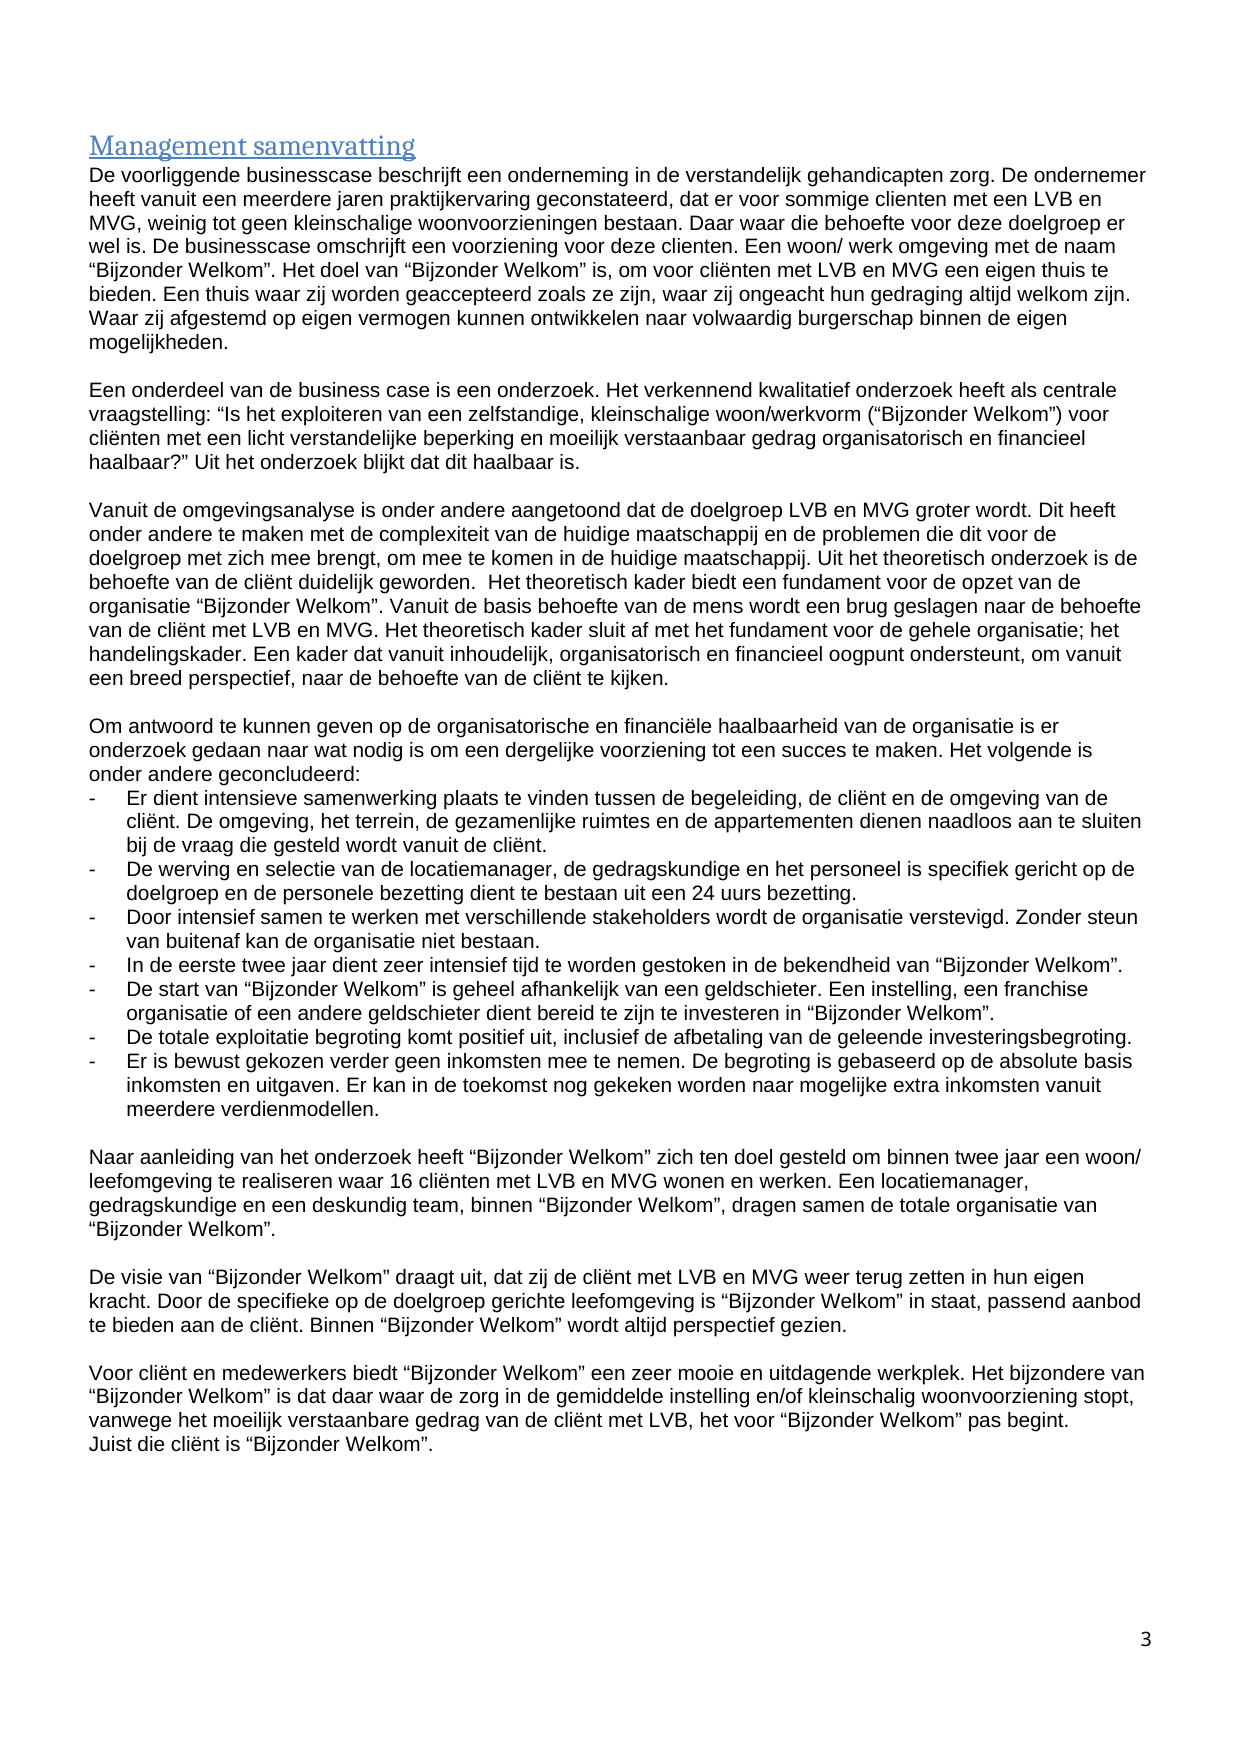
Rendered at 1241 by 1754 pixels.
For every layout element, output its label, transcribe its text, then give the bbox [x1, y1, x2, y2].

list De start van “Bijzonder Welkom” is geheel afhankelijk van een geldschieter. Een instelling, een franchise organisatie of een andere geldschieter dient bereid te zijn te investeren in “Bijzonder Welkom”. [89, 977, 1152, 1025]
text De voorliggende businesscase beschrijft een onderneming in de verstandelijk gehandicapten zorg. De ondernemer heeft vanuit een meerdere jaren praktijkervaring geconstateerd, dat er voor sommige clienten met een LVB en MVG, weinig tot geen kleinschalige woonvoorzieningen bestaan. Daar waar die behoefte voor deze doelgroep er wel is. De businesscase omschrijft een voorziening voor deze clienten. Een woon/ werk omgeving met de naam “Bijzonder Welkom”. Het doel van “Bijzonder Welkom” is, om voor cliënten met LVB en MVG een eigen thuis te bieden. Een thuis waar zij worden geaccepteerd zoals ze zijn, waar zij ongeacht hun gedraging altijd welkom zijn. Waar zij afgestemd op eigen vermogen kunnen ontwikkelen naar volwaardig burgerschap binnen de eigen mogelijkheden. [89, 162, 1152, 354]
list De totale exploitatie begroting komt positief uit, inclusief de afbetaling van de geleende investeringsbegroting. [89, 1025, 1152, 1049]
text Naar aanleiding van het onderzoek heeft “Bijzonder Welkom” zich ten doel gesteld om binnen twee jaar een woon/ leefomgeving te realiseren waar 16 cliënten met LVB en MVG wonen en werken. Een locatiemanager, gedragskundige en een deskundig team, binnen “Bijzonder Welkom”, dragen samen de totale organisatie van “Bijzonder Welkom”. [89, 1145, 1152, 1241]
list Er dient intensieve samenwerking plaats te vinden tussen de begeleiding, de cliënt en de omgeving van de cliënt. De omgeving, het terrein, de gezamenlijke ruimtes en de appartementen dienen naadloos aan te sluiten bij de vraag die gesteld wordt vanuit de cliënt. [89, 785, 1152, 857]
list Door intensief samen te werken met verschillende stakeholders wordt de organisatie verstevigd. Zonder steun van buitenaf kan de organisatie niet bestaan. [89, 905, 1152, 953]
text Een onderdeel van de business case is een onderzoek. Het verkennend kwalitatief onderzoek heeft als centrale vraagstelling: “Is het exploiteren van een zelfstandige, kleinschalige woon/werkvorm (“Bijzonder Welkom”) voor cliënten met een licht verstandelijke beperking en moeilijk verstaanbaar gedrag organisatorisch en financieel haalbaar?” Uit het onderzoek blijkt dat dit haalbaar is. [89, 378, 1152, 474]
text Juist die cliënt is “Bijzonder Welkom”. [89, 1432, 1152, 1456]
list De werving en selectie van de locatiemanager, de gedragskundige en het personeel is specifiek gericht op de doelgroep en de personele bezetting dient te bestaan uit een 24 uurs bezetting. [89, 857, 1152, 905]
list Er is bewust gekozen verder geen inkomsten mee te nemen. De begroting is gebaseerd op de absolute basis inkomsten en uitgaven. Er kan in de toekomst nog gekeken worden naar mogelijke extra inkomsten vanuit meerdere verdienmodellen. [89, 1049, 1152, 1121]
text Om antwoord te kunnen geven op de organisatorische en financiële haalbaarheid van de organisatie is er onderzoek gedaan naar wat nodig is om een dergelijke voorziening tot een succes te maken. Het volgende is onder andere geconcludeerd: [89, 713, 1152, 785]
text De visie van “Bijzonder Welkom” draagt uit, dat zij de cliënt met LVB en MVG weer terug zetten in hun eigen kracht. Door de specifieke op de doelgroep gerichte leefomgeving is “Bijzonder Welkom” in staat, passend aanbod te bieden aan de cliënt. Binnen “Bijzonder Welkom” wordt altijd perspectief gezien. [89, 1264, 1152, 1336]
text Vanuit de omgevingsanalyse is onder andere aangetoond dat de doelgroep LVB en MVG groter wordt. Dit heeft onder andere te maken met de complexiteit van de huidige maatschappij en de problemen die dit voor de doelgroep met zich mee brengt, om mee te komen in de huidige maatschappij. Uit het theoretisch onderzoek is de behoefte van de cliënt duidelijk geworden. Het theoretisch kader biedt een fundament voor de opzet van de organisatie “Bijzonder Welkom”. Vanuit de basis behoefte van de mens wordt een brug geslagen naar de behoefte van de cliënt met LVB en MVG. Het theoretisch kader sluit af met het fundament voor de gehele organisatie; het handelingskader. Een kader dat vanuit inhoudelijk, organisatorisch en financieel oogpunt ondersteunt, om vanuit een breed perspectief, naar de behoefte van de cliënt te kijken. [89, 498, 1152, 689]
text Voor cliënt en medewerkers biedt “Bijzonder Welkom” een zeer mooie en uitdagende werkplek. Het bijzondere van “Bijzonder Welkom” is dat daar waar de zorg in de gemiddelde instelling en/of kleinschalig woonvoorziening stopt, vanwege het moeilijk verstaanbare gedrag van de cliënt met LVB, het voor “Bijzonder Welkom” pas begint. [89, 1360, 1152, 1432]
list In de eerste twee jaar dient zeer intensief tijd te worden gestoken in de bekendheid van “Bijzonder Welkom”. [89, 953, 1152, 977]
subtitle Management samenvatting [89, 129, 1152, 162]
